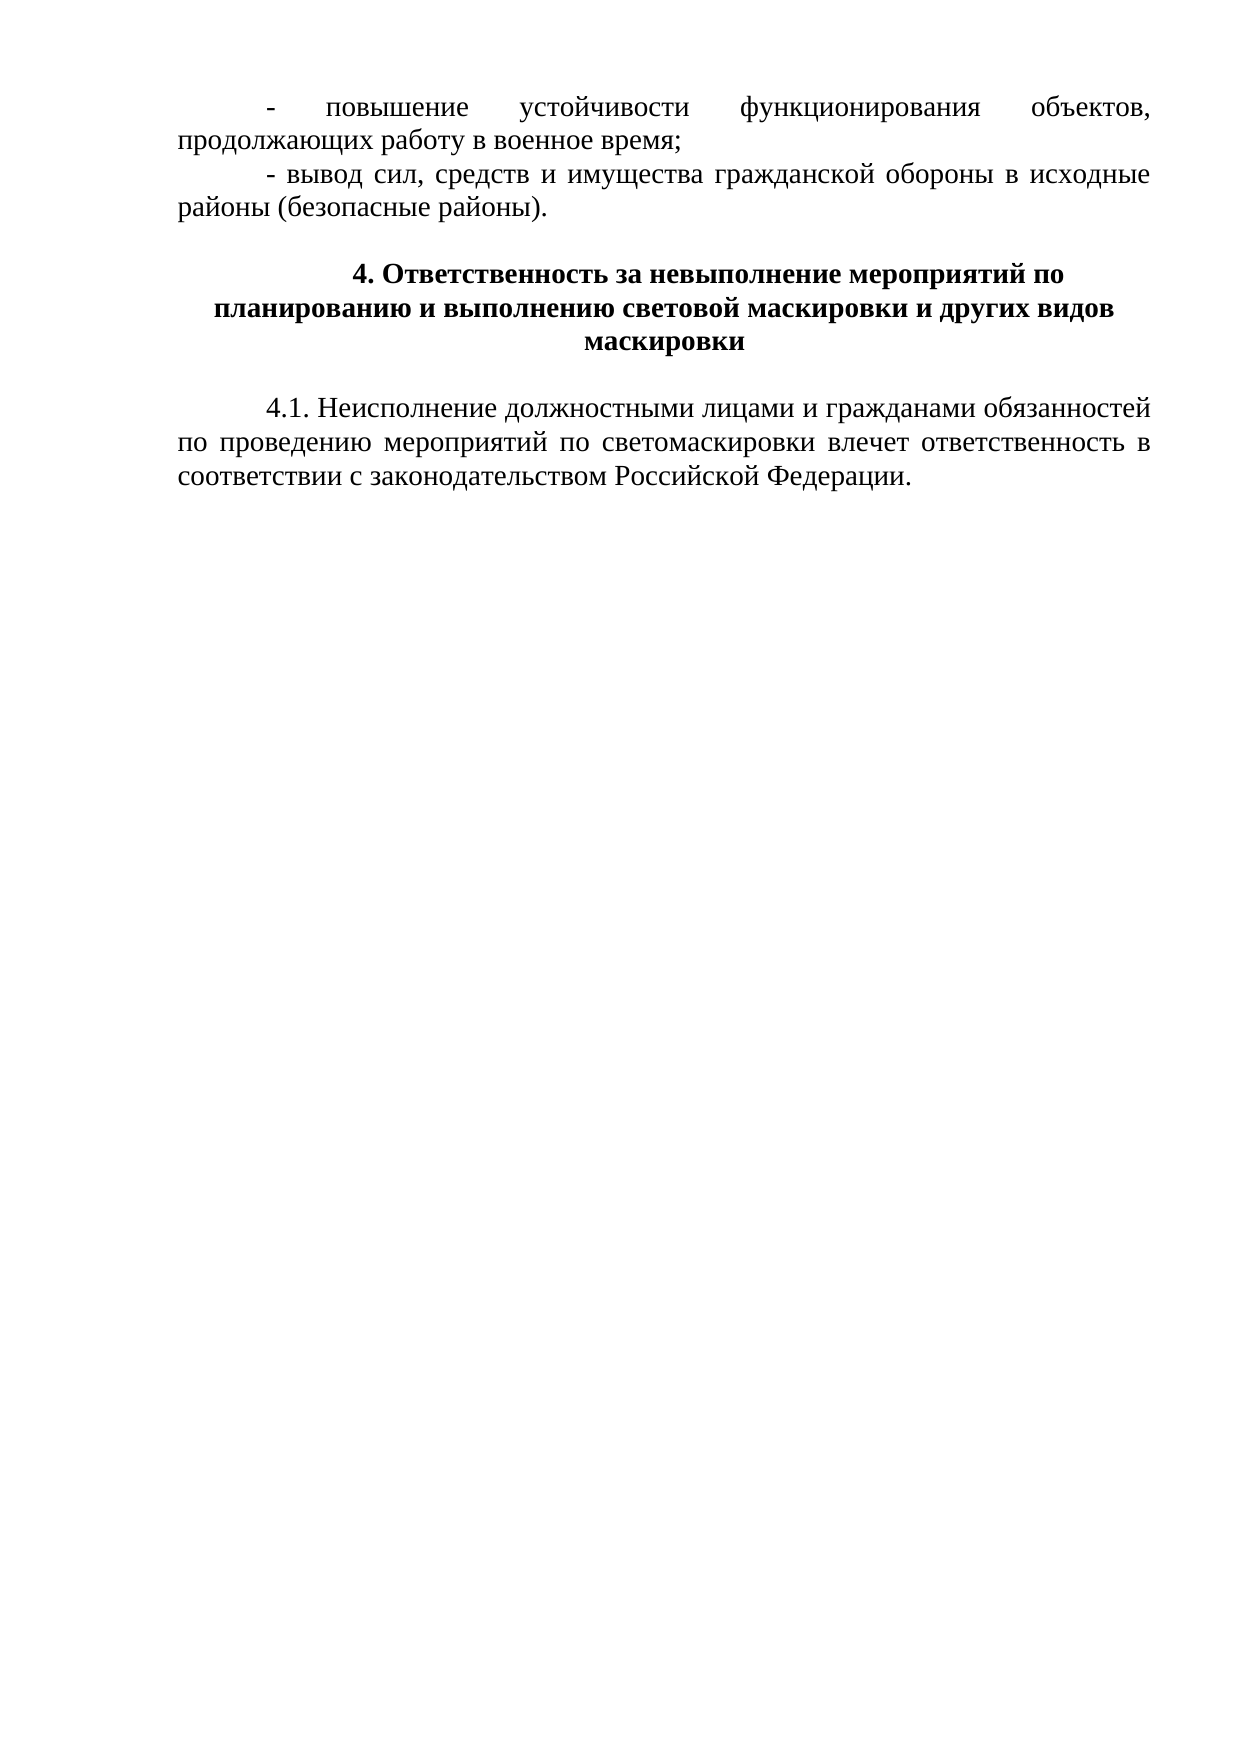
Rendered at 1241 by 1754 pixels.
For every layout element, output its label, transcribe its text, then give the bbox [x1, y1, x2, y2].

text - вывод сил, средств и имущества гражданской обороны в исходные районы (безопасные районы). [177, 156, 1152, 223]
text 4. Ответственность за невыполнение мероприятий по планированию и выполнению световой маскировки и других видов маскировки [177, 256, 1152, 357]
text - повышение устойчивости функционирования объектов, продолжающих работу в военное время; [177, 89, 1152, 156]
text 4.1. Неисполнение должностными лицами и гражданами обязанностей по проведению мероприятий по светомаскировки влечет ответственность в соответствии с законодательством Российской Федерации. [177, 391, 1152, 491]
